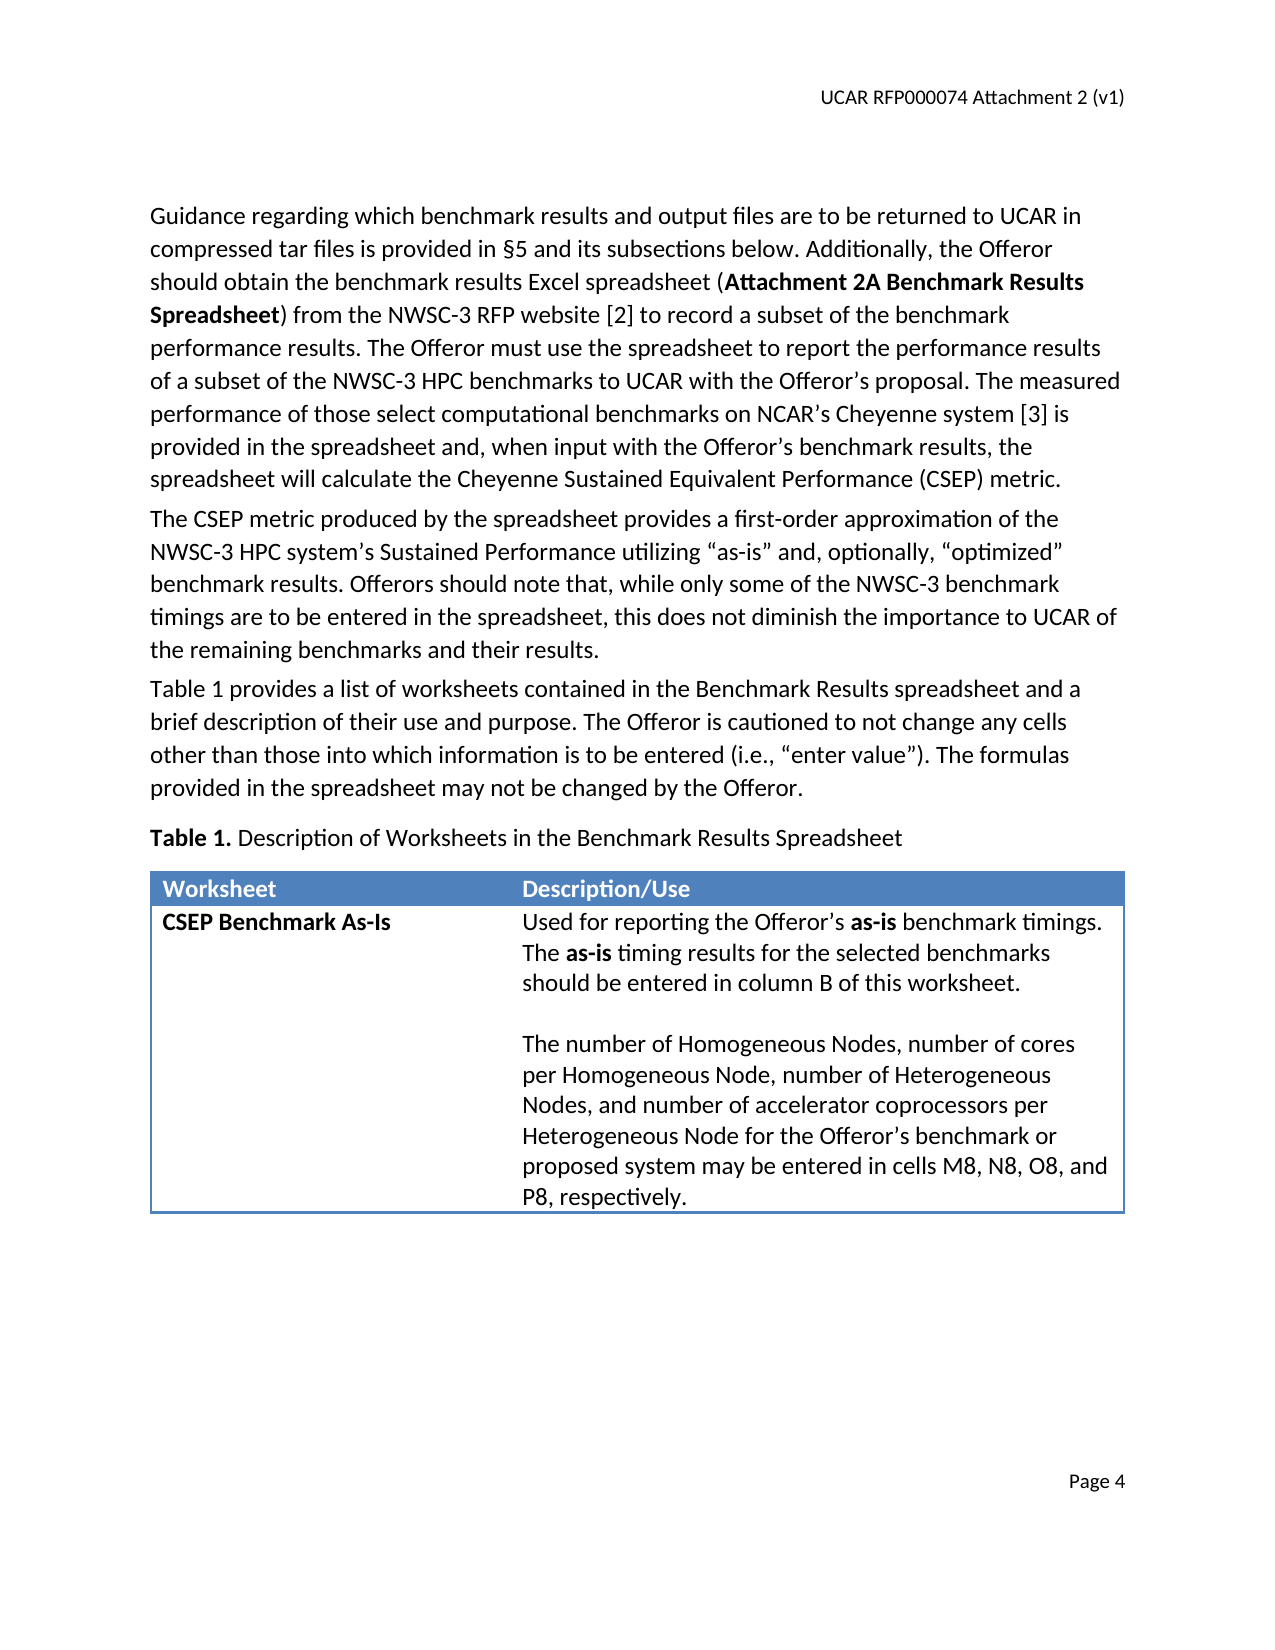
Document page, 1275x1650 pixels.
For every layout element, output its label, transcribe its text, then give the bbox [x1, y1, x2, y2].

table_header Worksheet [152, 874, 511, 904]
text Table 1. Description of Worksheets in the Benchmark Results Spreadsheet [150, 822, 1125, 852]
table_cell Used for reporting the Offeror’s as-is benchmark timings. The as-is timing results for the selected benchmarks should be entered in column B of this worksheet. The number of Homogeneous Nodes, number of cores per Homogeneous Node, number of Heterogeneous Nodes, and number of accelerator coprocessors per Heterogeneous Node for the Offeror’s benchmark or proposed system may be entered in cells M8, N8, O8, and P8, respectively. [511, 906, 1123, 1211]
table_header Description/Use [511, 874, 1123, 904]
text Table 1 provides a list of worksheets contained in the Benchmark Results spreadsheet and a brief description of their use and purpose. The Offeror is cautioned to not change any cells other than those into which information is to be entered (i.e., “enter value”). The formulas provided in the spreadsheet may not be changed by the Offeror. [150, 673, 1125, 803]
table_cell CSEP Benchmark As-Is [152, 906, 511, 1211]
text The CSEP metric produced by the spreadsheet provides a first-order approximation of the NWSC-3 HPC system’s Sustained Performance utilizing “as-is” and, optionally, “optimized” benchmark results. Offerors should note that, while only some of the NWSC-3 benchmark timings are to be entered in the spreadsheet, this does not diminish the importance to UCAR of the remaining benchmarks and their results. [150, 503, 1125, 665]
text Guidance regarding which benchmark results and output files are to be returned to UCAR in compressed tar files is provided in §5 and its subsections below. Additionally, the Offeror should obtain the benchmark results Excel spreadsheet (Attachment 2A Benchmark Results Spreadsheet) from the NWSC-3 RFP website [2] to record a subset of the benchmark performance results. The Offeror must use the spreadsheet to report the performance results of a subset of the NWSC-3 HPC benchmarks to UCAR with the Offeror’s proposal. The measured performance of those select computational benchmarks on NCAR’s Cheyenne system [3] is provided in the spreadsheet and, when input with the Offeror’s benchmark results, the spreadsheet will calculate the Cheyenne Sustained Equivalent Performance (CSEP) metric. [150, 200, 1125, 494]
